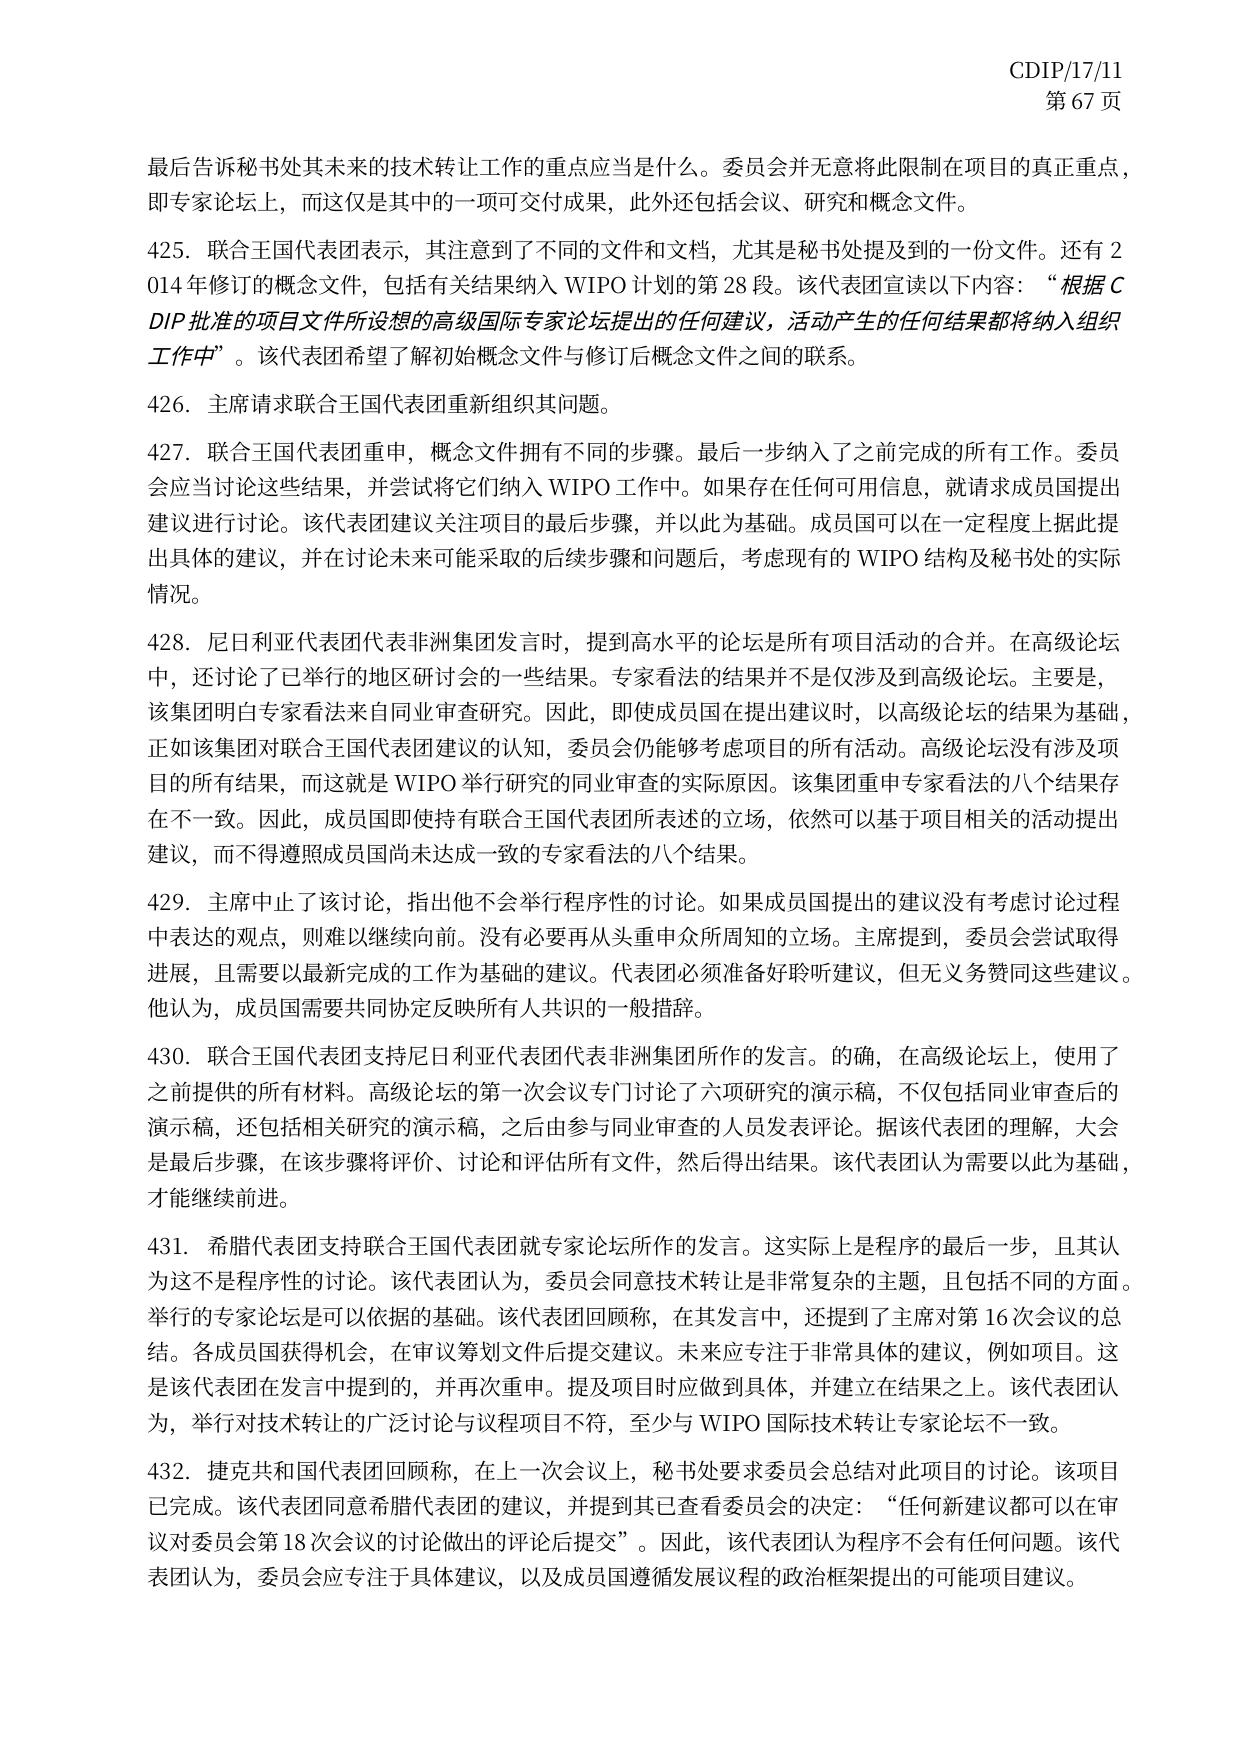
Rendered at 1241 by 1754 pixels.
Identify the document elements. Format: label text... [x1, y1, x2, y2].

text . 联合王国代表团表示，其注意到了不同的文件和文档，尤其是秘书处提及到的一份文件。还有2014年修订的概念文件，包括有关结果纳入WIPO计划的第28段。该代表团宣读以下内容：“根据CDIP批准的项目文件所设想的高级国际专家论坛提出的任何建议，活动产生的任何结果都将纳入组织工作中”。该代表团希望了解初始概念文件与修订后概念文件之间的联系。 [148, 229, 1122, 371]
text . 联合王国代表团重申，概念文件拥有不同的步骤。最后一步纳入了之前完成的所有工作。委员会应当讨论这些结果，并尝试将它们纳入WIPO工作中。如果存在任何可用信息，就请求成员国提出建议进行讨论。该代表团建议关注项目的最后步骤，并以此为基础。成员国可以在一定程度上据此提出具体的建议，并在讨论未来可能采取的后续步骤和问题后，考虑现有的WIPO结构及秘书处的实际情况。 [148, 431, 1122, 608]
text . 希腊代表团支持联合王国代表团就专家论坛所作的发言。这实际上是程序的最后一步，且其认为这不是程序性的讨论。该代表团认为，委员会同意技术转让是非常复杂的主题，且包括不同的方面。举行的专家论坛是可以依据的基础。该代表团回顾称，在其发言中，还提到了主席对第16次会议的总结。各成员国获得机会，在审议筹划文件后提交建议。未来应专注于非常具体的建议，例如项目。这是该代表团在发言中提到的，并再次重申。提及项目时应做到具体，并建立在结果之上。该代表团认为，举行对技术转让的广泛讨论与议程项目不符，至少与WIPO国际技术转让专家论坛不一致。 [148, 1225, 1122, 1437]
text . 尼日利亚代表团代表非洲集团发言时，提到高水平的论坛是所有项目活动的合并。在高级论坛中，还讨论了已举行的地区研讨会的一些结果。专家看法的结果并不是仅涉及到高级论坛。主要是，该集团明白专家看法来自同业审查研究。因此，即使成员国在提出建议时，以高级论坛的结果为基础，正如该集团对联合王国代表团建议的认知，委员会仍能够考虑项目的所有活动。高级论坛没有涉及项目的所有结果，而这就是WIPO举行研究的同业审查的实际原因。该集团重申专家看法的八个结果存在不一致。因此，成员国即使持有联合王国代表团所表述的立场，依然可以基于项目相关的活动提出建议，而不得遵照成员国尚未达成一致的专家看法的八个结果。 [148, 621, 1122, 869]
text . 捷克共和国代表团回顾称，在上一次会议上，秘书处要求委员会总结对此项目的讨论。该项目已完成。该代表团同意希腊代表团的建议，并提到其已查看委员会的决定：“任何新建议都可以在审议对委员会第18次会议的讨论做出的评论后提交”。因此，该代表团认为程序不会有任何问题。该代表团认为，委员会应专注于具体建议，以及成员国遵循发展议程的政治框架提出的可能项目建议。 [148, 1450, 1122, 1592]
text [148, 146, 1122, 217]
text . 主席中止了该讨论，指出他不会举行程序性的讨论。如果成员国提出的建议没有考虑讨论过程中表达的观点，则难以继续向前。没有必要再从头重申众所周知的立场。主席提到，委员会尝试取得进展，且需要以最新完成的工作为基础的建议。代表团必须准备好聆听建议，但无义务赞同这些建议。他认为，成员国需要共同协定反映所有人共识的一般措辞。 [148, 881, 1122, 1023]
text . 主席请求联合王国代表团重新组织其问题。 [148, 383, 1122, 419]
text . 联合王国代表团支持尼日利亚代表团代表非洲集团所作的发言。的确，在高级论坛上，使用了之前提供的所有材料。高级论坛的第一次会议专门讨论了六项研究的演示稿，不仅包括同业审查后的演示稿，还包括相关研究的演示稿，之后由参与同业审查的人员发表评论。据该代表团的理解，大会是最后步骤，在该步骤将评价、讨论和评估所有文件，然后得出结果。该代表团认为需要以此为基础，才能继续前进。 [148, 1035, 1122, 1212]
